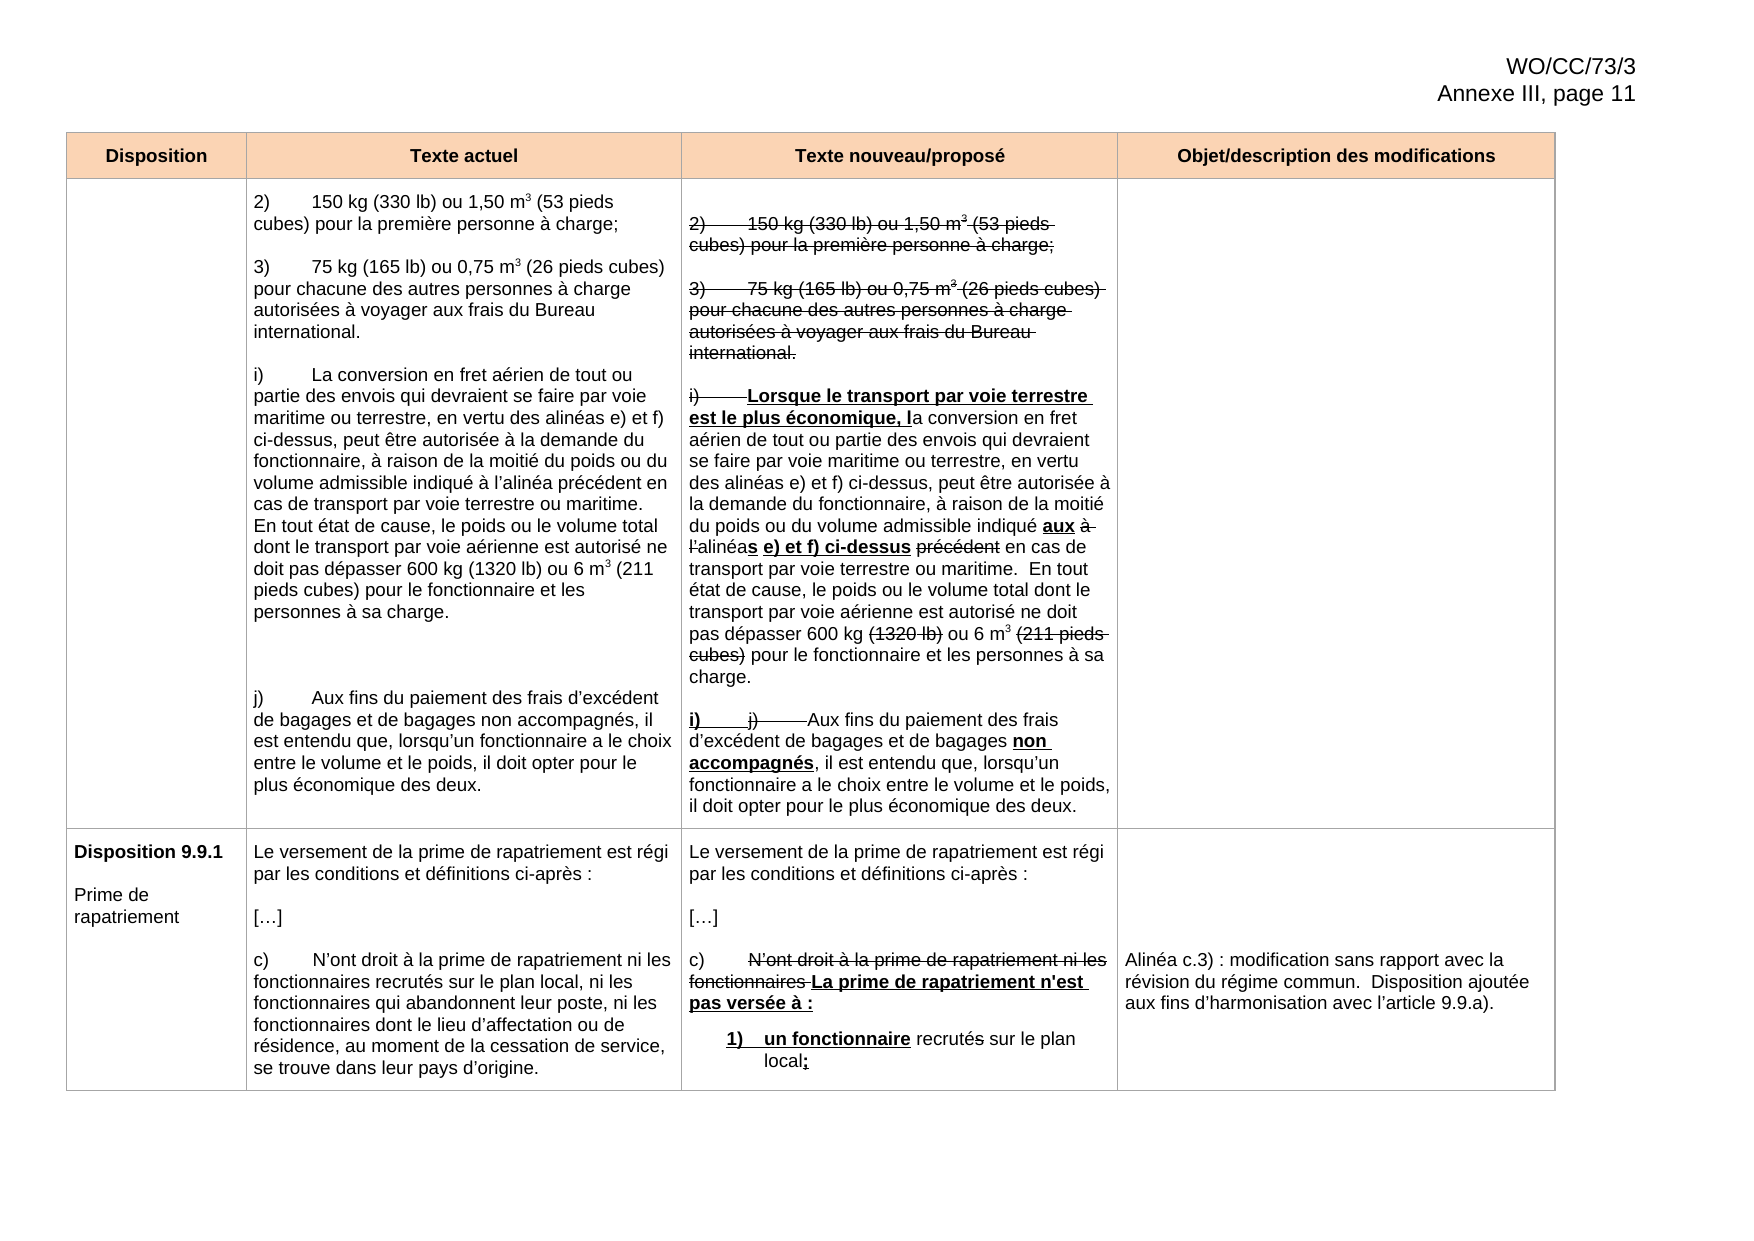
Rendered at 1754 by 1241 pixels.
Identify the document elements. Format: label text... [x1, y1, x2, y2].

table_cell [1118, 179, 1554, 828]
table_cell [247, 829, 681, 1090]
table_header Texte actuel [247, 133, 681, 178]
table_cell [682, 829, 1117, 1090]
table_header Disposition [67, 133, 246, 178]
table_header Objet/description des modifications [1118, 133, 1554, 178]
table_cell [67, 179, 246, 828]
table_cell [1118, 829, 1554, 1090]
table_header Texte nouveau/proposé [682, 133, 1117, 178]
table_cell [247, 179, 681, 828]
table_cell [682, 179, 1117, 828]
table_cell Disposition 9.9.1 Prime de rapatriement [67, 829, 246, 1090]
